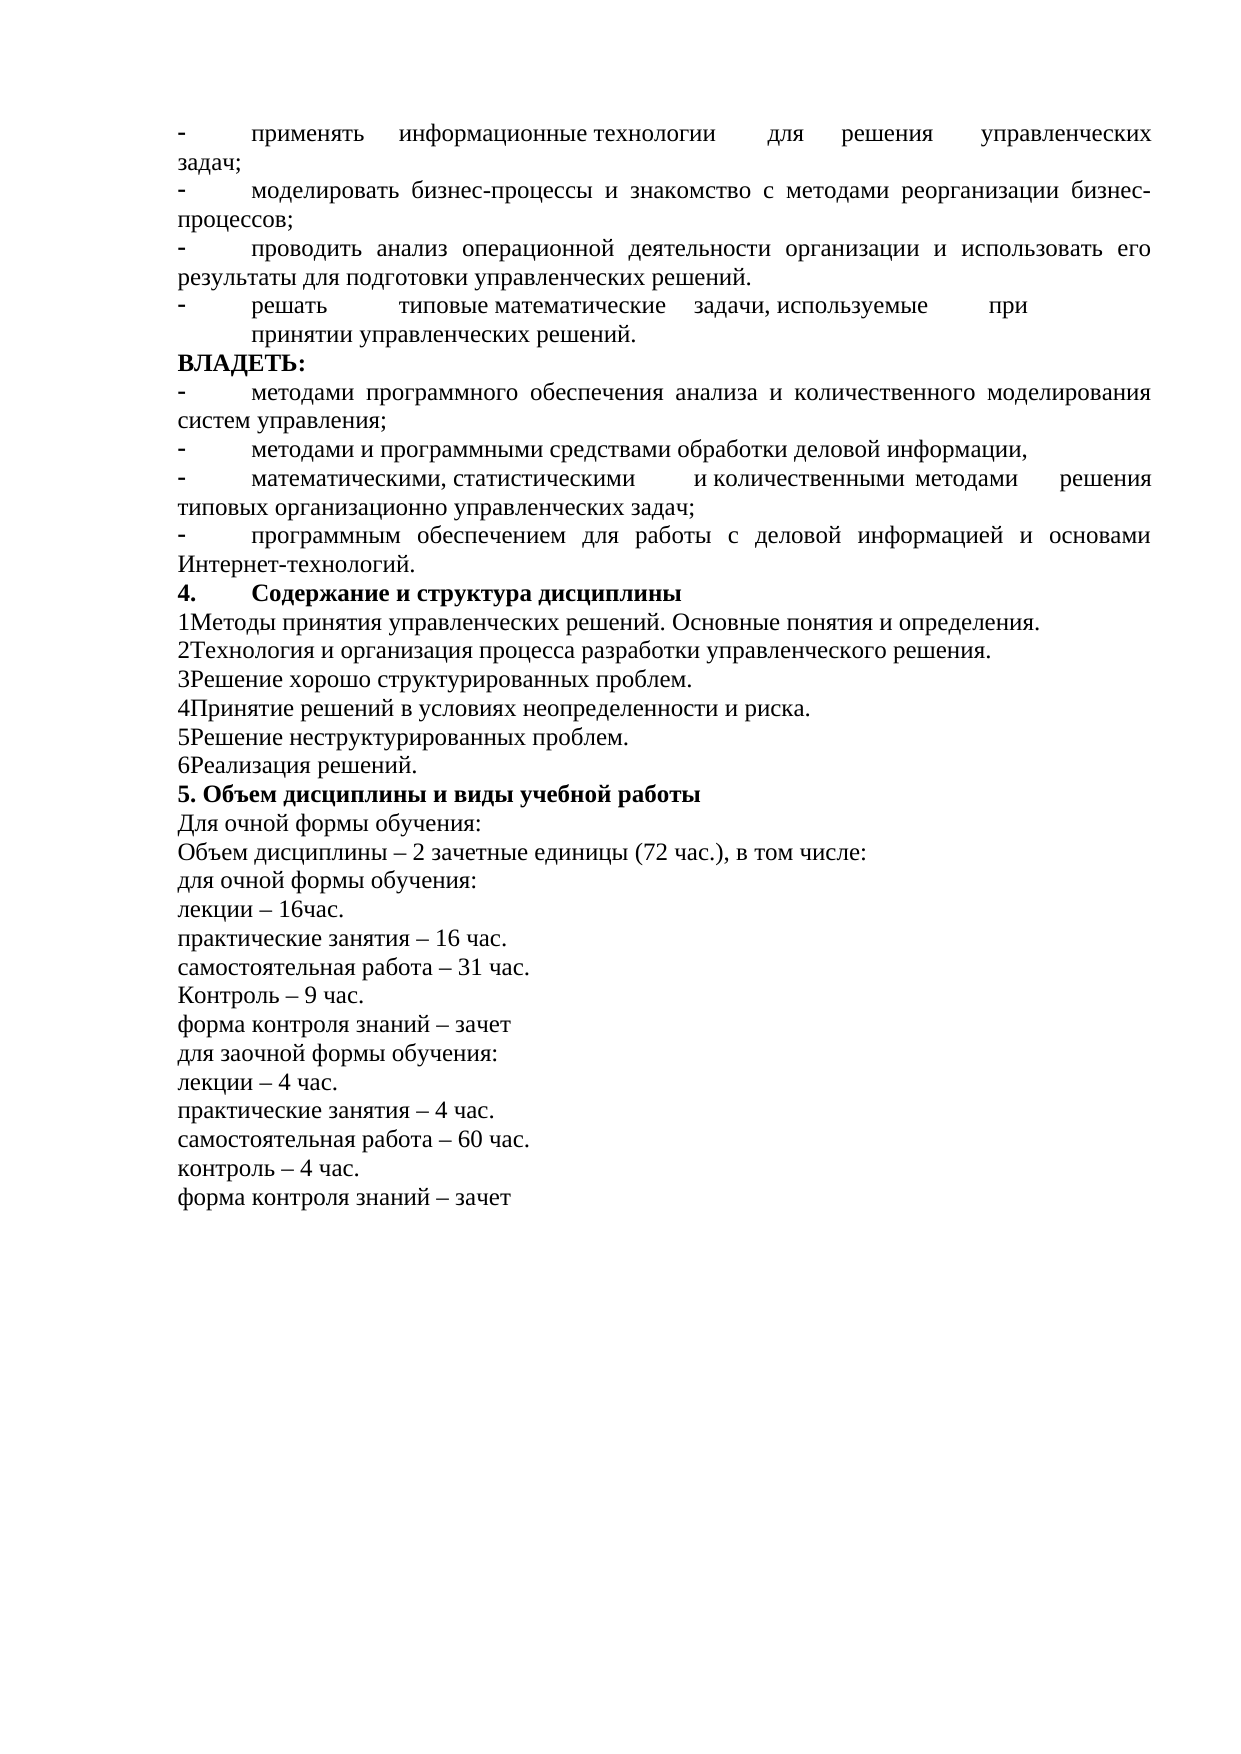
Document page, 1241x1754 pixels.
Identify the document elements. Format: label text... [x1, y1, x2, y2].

text для очной формы обучения: [177, 866, 1152, 894]
text Объем дисциплины – 2 зачетные единицы (72 час.), в том числе: [177, 837, 1152, 866]
list Содержание и структура дисциплины [177, 578, 1152, 607]
text практические занятия – 16 час. [177, 923, 1152, 952]
text лекции – 4 час. [177, 1067, 1152, 1096]
text форма контроля знаний – зачет [177, 1182, 1152, 1211]
list методами и программными средствами обработки деловой информации, [177, 434, 1152, 463]
text 2Технология и организация процесса разработки управленческого решения. [177, 636, 1152, 664]
list методами программного обеспечения анализа и количественного моделирования систем управления; [177, 377, 1152, 434]
text 6Реализация решений. [177, 751, 1152, 779]
text для заочной формы обучения: [177, 1038, 1152, 1067]
list проводить анализ операционной деятельности организации и использовать его результаты для подготовки управленческих решений. [177, 233, 1152, 291]
text самостоятельная работа – 31 час. [177, 952, 1152, 981]
text 4Принятие решений в условиях неопределенности и риска. [177, 693, 1152, 722]
text ВЛАДЕТЬ: [177, 348, 1152, 377]
text форма контроля знаний – зачет [177, 1009, 1152, 1038]
text Контроль – 9 час. [177, 981, 1152, 1009]
list математическими, статистическими и количественными методами решения типовых организационно управленческих задач; [177, 463, 1152, 521]
text практические занятия – 4 час. [177, 1096, 1152, 1124]
text самостоятельная работа – 60 час. [177, 1124, 1152, 1153]
list решать типовые математические задачи, используемые при принятии управленческих решений. [177, 291, 1152, 348]
text 5. Объем дисциплины и виды учебной работы [177, 779, 1152, 808]
list применять информационные технологии для решения управленческих задач; [177, 118, 1152, 176]
text 5Решение неструктурированных проблем. [177, 722, 1152, 751]
text Для очной формы обучения: [177, 808, 1152, 837]
text 3Решение хорошо структурированных проблем. [177, 664, 1152, 693]
list моделировать бизнес-процессы и знакомство с методами реорганизации бизнес-процессов; [177, 176, 1152, 233]
text контроль – 4 час. [177, 1153, 1152, 1182]
text 1Методы принятия управленческих решений. Основные понятия и определения. [177, 607, 1152, 636]
text лекции – 16час. [177, 894, 1152, 923]
list программным обеспечением для работы с деловой информацией и основами Интернет-технологий. [177, 521, 1152, 578]
